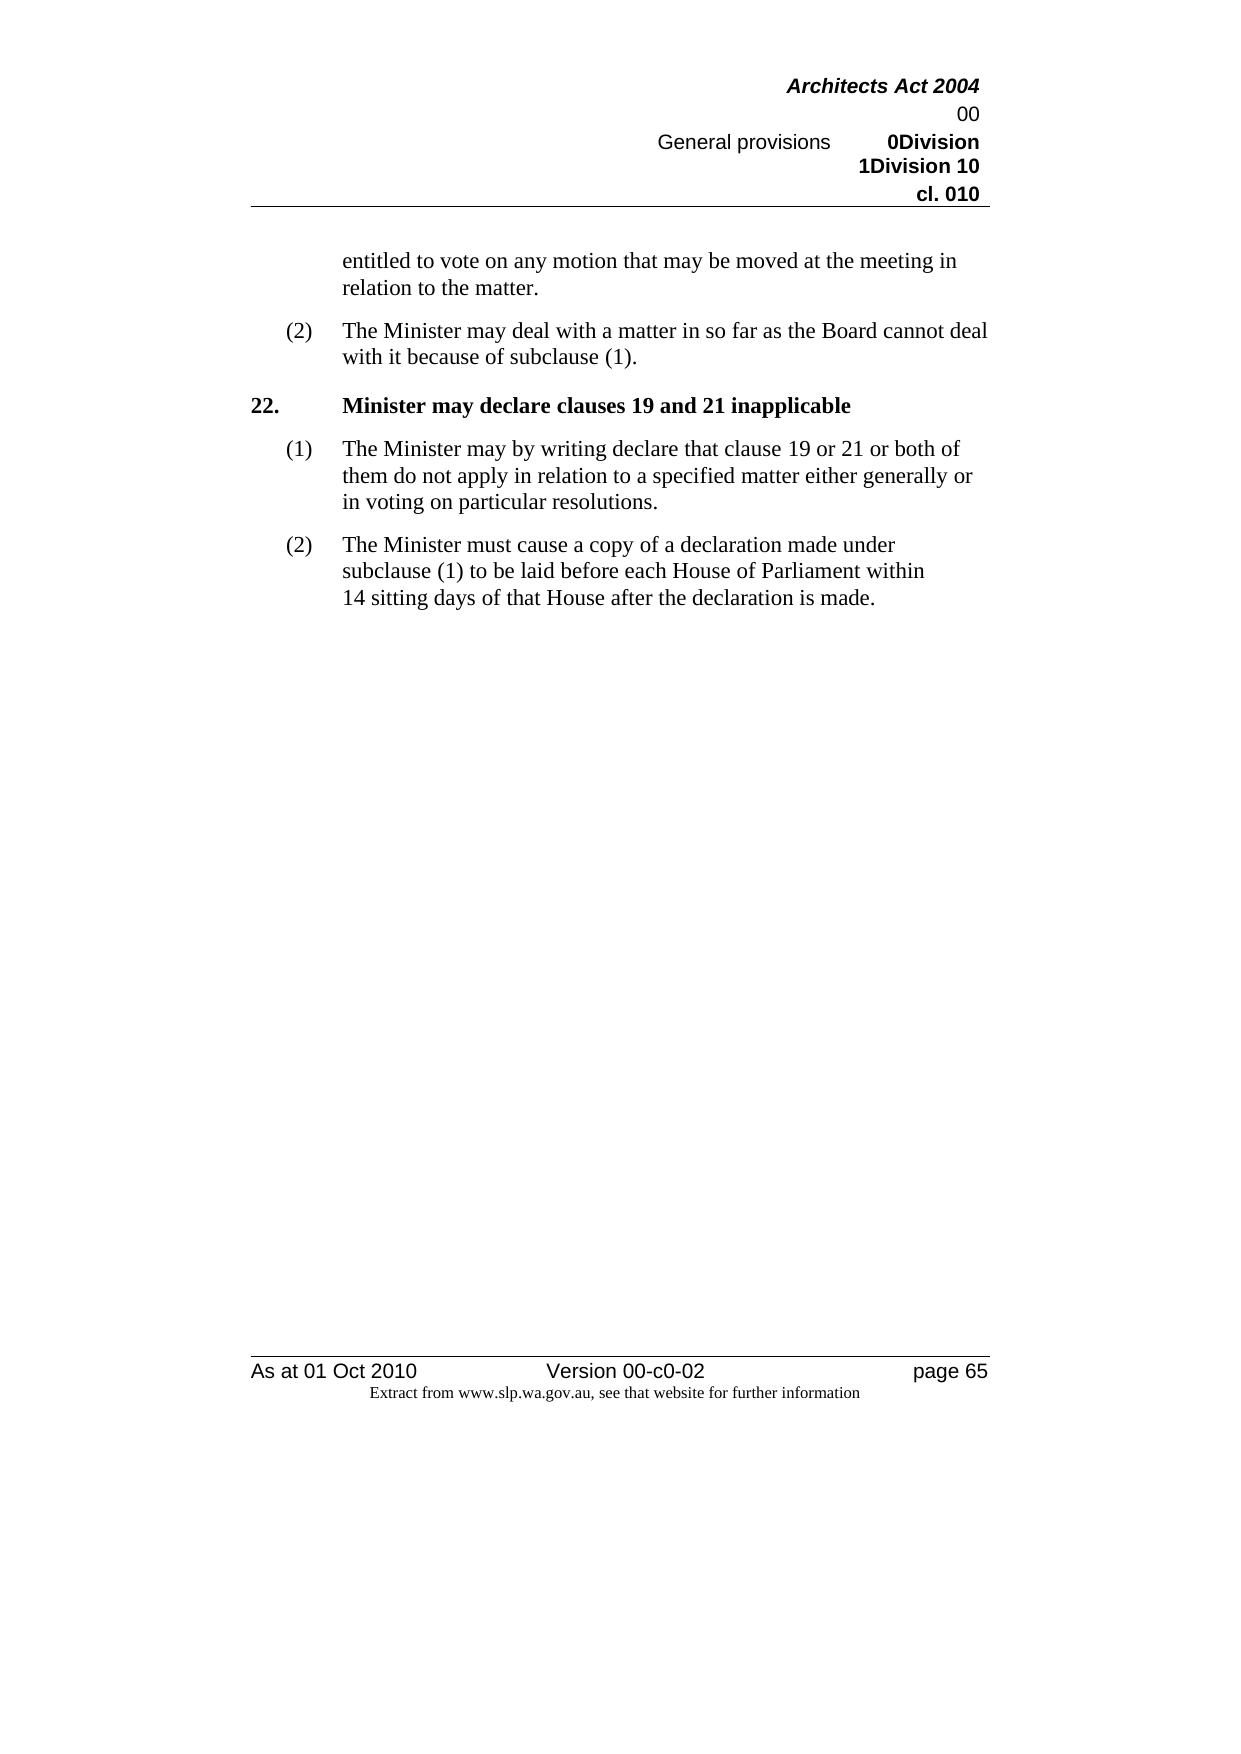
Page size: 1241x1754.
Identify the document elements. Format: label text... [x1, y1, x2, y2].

text (1) The Minister may by writing declare that clause 19 or 21 or both of them do not apply in relation to a specified matter either generally or in voting on particular resolutions. [251, 436, 990, 514]
subtitle 22. Minister may declare clauses 19 and 21 inapplicable [251, 392, 990, 419]
text (2) The Minister must cause a copy of a declaration made under subclause (1) to be laid before each House of Parliament within 14 sitting days of that House after the declaration is made. [251, 531, 990, 610]
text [251, 247, 990, 300]
text (2) The Minister may deal with a matter in so far as the Board cannot deal with it because of subclause (1). [251, 317, 990, 369]
